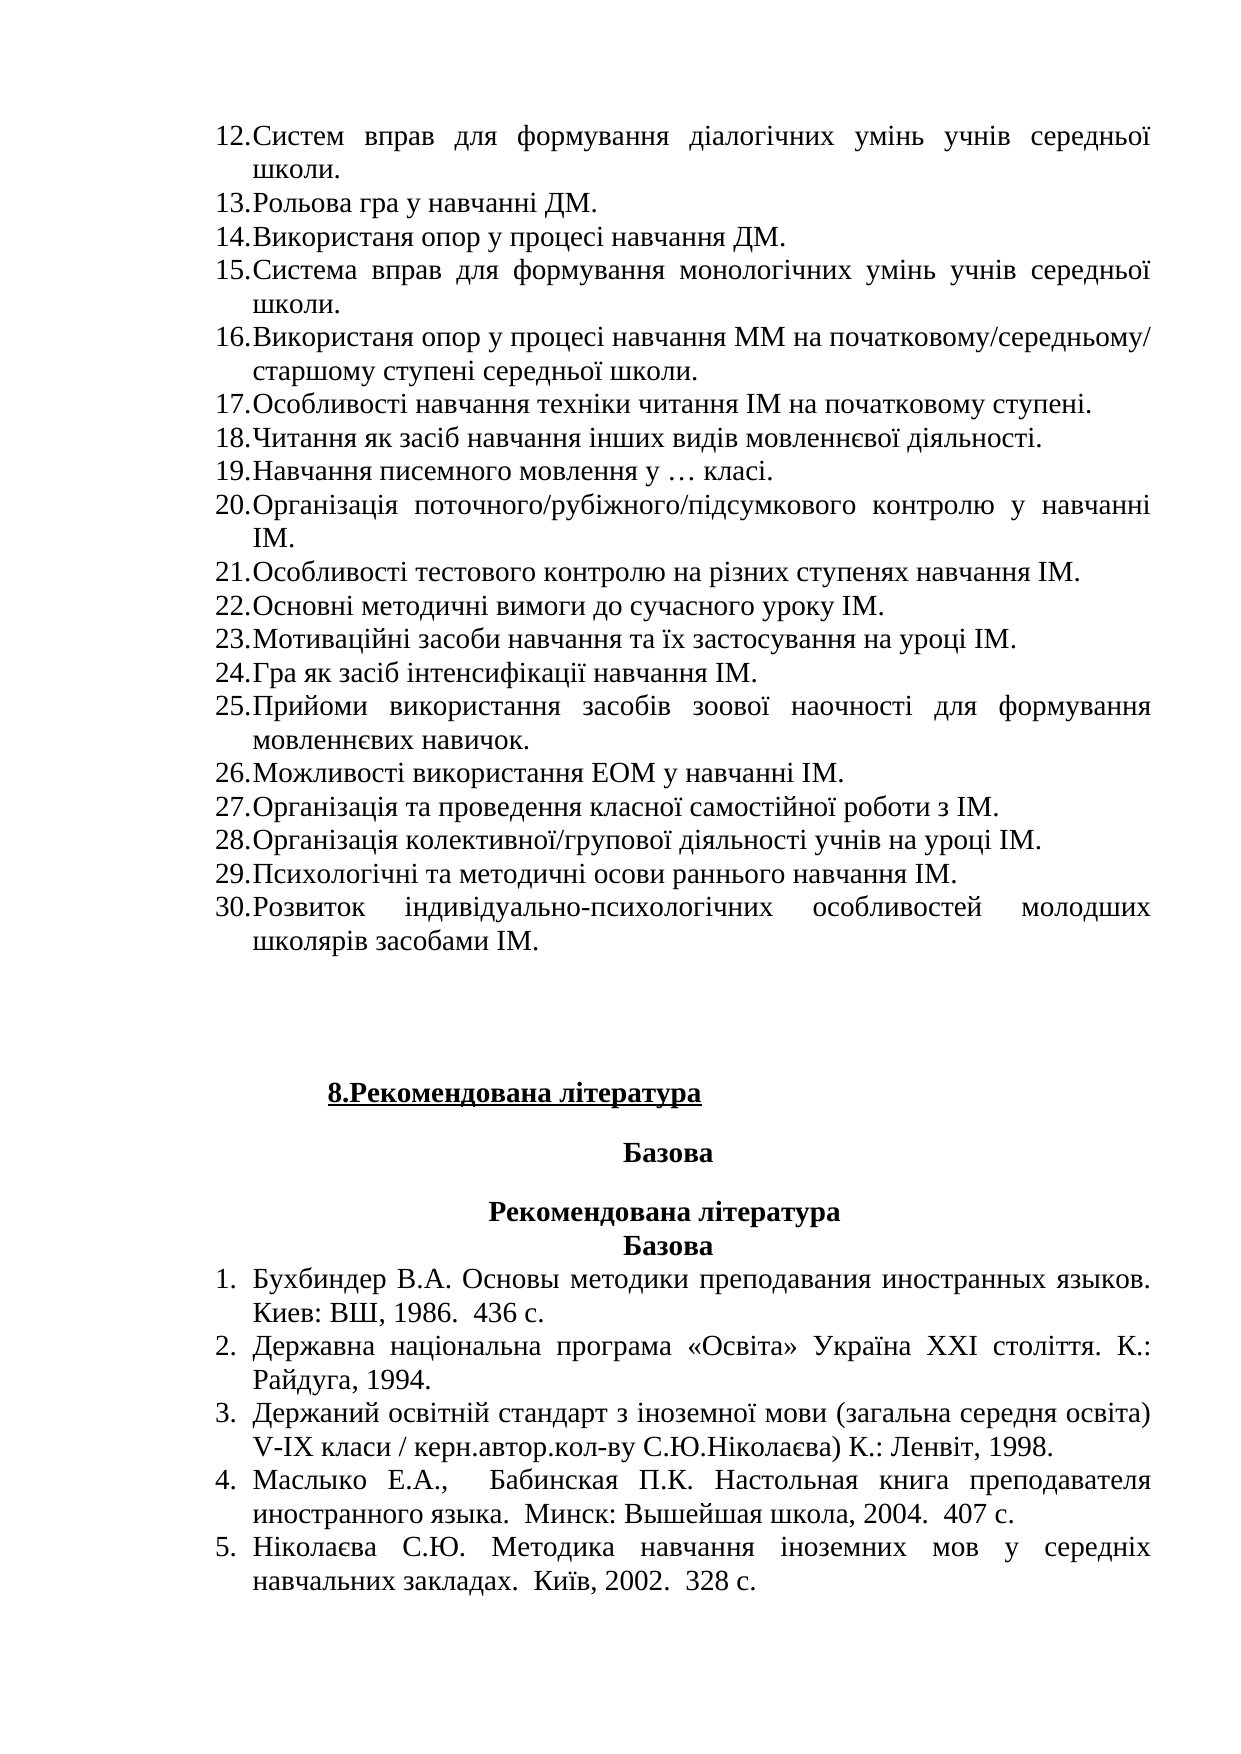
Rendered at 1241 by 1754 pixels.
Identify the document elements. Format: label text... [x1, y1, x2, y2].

list Розвиток індивідуально-психологічних особливостей молодших школярів засобами ІМ. [215, 889, 1152, 957]
text Рекомендована література [177, 1194, 1152, 1228]
text Базова [177, 1135, 1152, 1168]
list Мотиваційні засоби навчання та їх застосування на уроці ІМ. [215, 621, 1152, 655]
list Рольова гра у навчанні ДМ. [215, 185, 1152, 219]
list Бухбиндер В.А. Основы методики преподавания иностранных языков. Киев: ВШ, 1986. 436 с. [215, 1261, 1152, 1328]
list Навчання писемного мовлення у … класі. [215, 453, 1152, 487]
list Маслыко Е.А., Бабинская П.К. Настольная книга преподавателя иностранного языка. Минск: Вышейшая школа, 2004. 407 с. [215, 1462, 1152, 1529]
list Можливості використання ЕОМ у навчанні ІМ. [215, 755, 1152, 789]
list Система вправ для формування монологічних умінь учнів середньої школи. [215, 252, 1152, 319]
list Гра як засіб інтенсифікації навчання ІМ. [215, 655, 1152, 688]
list Особливості навчання техніки читання ІМ на початковому ступені. [215, 386, 1152, 420]
list Організація поточного/рубіжного/підсумкового контролю у навчанні ІМ. [215, 487, 1152, 554]
list Основні методичні вимоги до сучасного уроку ІМ. [215, 588, 1152, 621]
list Організація колективної/групової діяльності учнів на уроці ІМ. [215, 822, 1152, 856]
list Прийоми використання засобів зоової наочності для формування мовленнєвих навичок. [215, 688, 1152, 755]
list Організація та проведення класної самостійної роботи з ІМ. [215, 789, 1152, 822]
list Використаня опор у процесі навчання ММ на початковому/середньому/ старшому ступені середньої школи. [215, 319, 1152, 386]
text Базова [177, 1228, 1152, 1261]
list 8.Рекомендована література [327, 1075, 1152, 1109]
list Держаний освітній стандарт з іноземної мови (загальна середня освіта) V-ІХ класи / керн.автор.кол-ву С.Ю.Ніколаєва) К.: Ленвіт, 1998. [215, 1395, 1152, 1462]
list Особливості тестового контролю на різних ступенях навчання ІМ. [215, 554, 1152, 588]
list Державна національна програма «Освіта» Україна ХХІ століття. К.: Райдуга, 1994. [215, 1328, 1152, 1395]
list Використаня опор у процесі навчання ДМ. [215, 219, 1152, 252]
list Психологічні та методичні осови раннього навчання ІМ. [215, 856, 1152, 889]
list Читання як засіб навчання інших видів мовленнєвої діяльності. [215, 420, 1152, 453]
list Систем вправ для формування діалогічних умінь учнів середньої школи. [215, 118, 1152, 185]
list Ніколаєва С.Ю. Методика навчання іноземних мов у середніх навчальних закладах. Київ, 2002. 328 с. [215, 1529, 1152, 1597]
